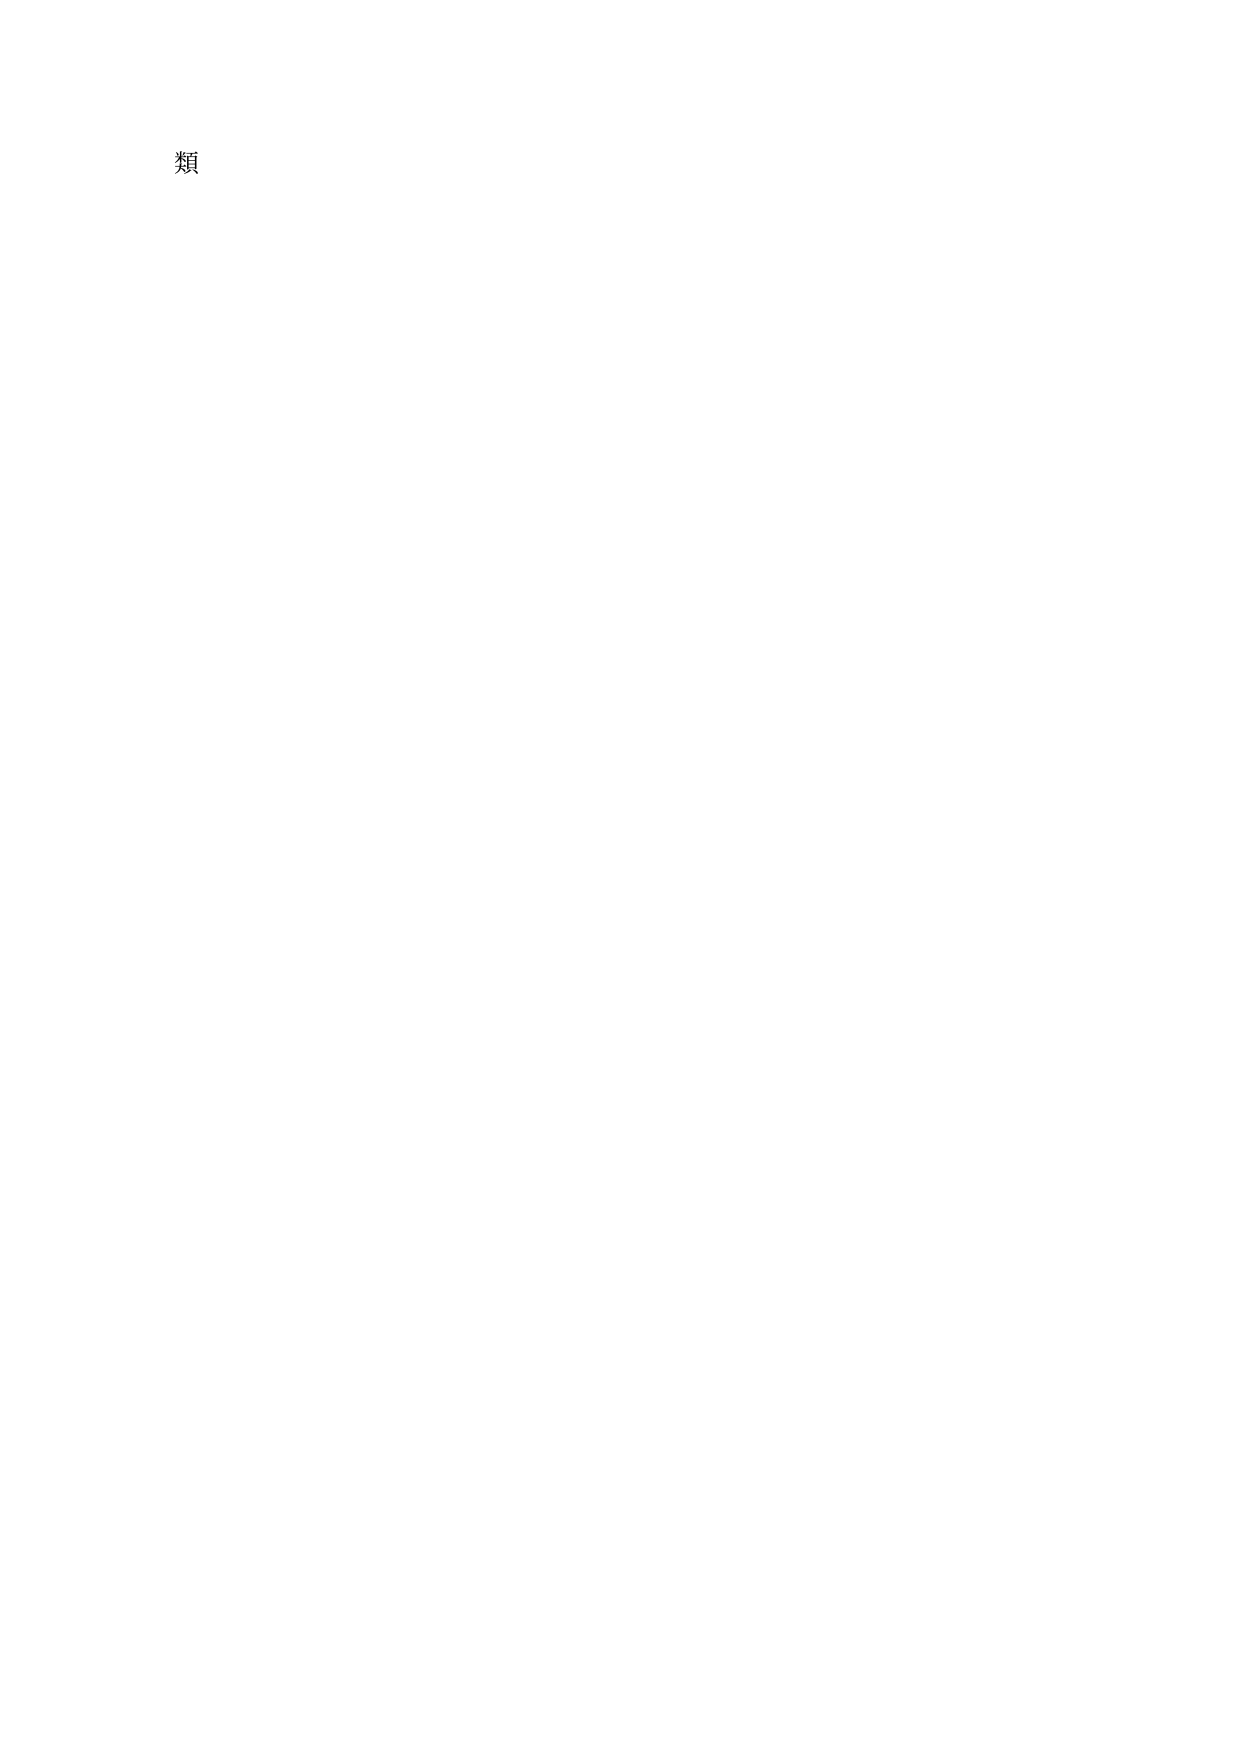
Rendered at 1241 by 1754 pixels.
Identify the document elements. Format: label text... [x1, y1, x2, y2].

text その他取扱金融機関が必要と認める書類 [162, 128, 1116, 196]
